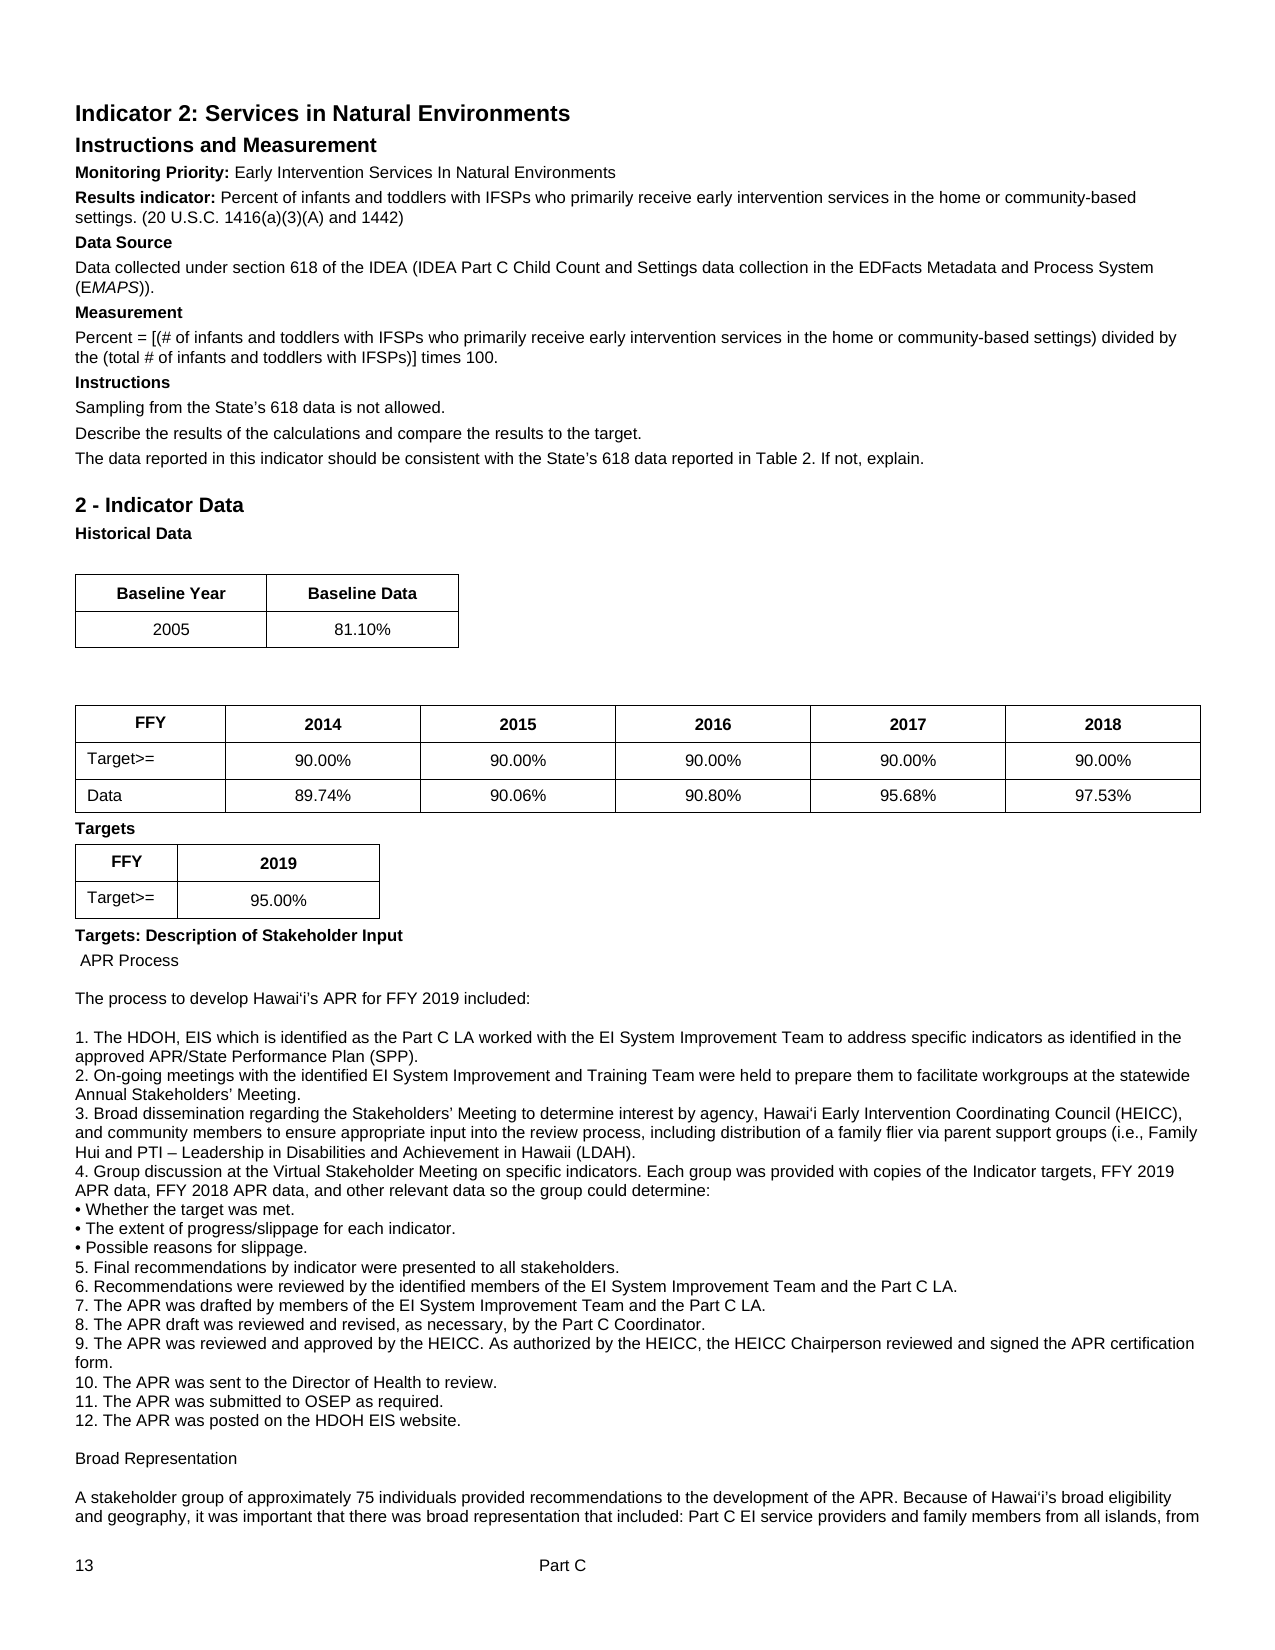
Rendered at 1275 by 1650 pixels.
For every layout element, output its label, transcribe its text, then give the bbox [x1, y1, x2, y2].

table_cell 90.00% [811, 743, 1005, 779]
text Monitoring Priority: Early Intervention Services In Natural Environments [75, 163, 1200, 182]
table_cell 2005 [76, 612, 266, 647]
text Instructions and Measurement [75, 133, 1200, 157]
table_cell 90.00% [226, 743, 420, 779]
table_cell 81.10% [267, 612, 458, 647]
text Data Source [75, 233, 1200, 252]
text Data collected under section 618 of the IDEA (IDEA Part C Child Count and Settings data collection in the EDFacts Metadata and Process System (EMAPS)). [75, 258, 1200, 297]
table_cell Target>= [76, 743, 225, 779]
text Describe the results of the calculations and compare the results to the target. [75, 424, 1200, 443]
table_header Baseline Data [267, 575, 458, 611]
table_cell 95.68% [811, 780, 1005, 812]
table_cell Data [76, 780, 225, 812]
subtitle Indicator 2: Services in Natural Environments [75, 100, 1200, 126]
text Instructions [75, 373, 1200, 392]
table_header FFY [76, 706, 225, 742]
table_header 2016 [616, 706, 810, 742]
text Measurement [75, 303, 1200, 322]
table_cell 89.74% [226, 780, 420, 812]
subtitle 2 - Indicator Data [75, 493, 1200, 517]
text The data reported in this indicator should be consistent with the State’s 618 data reported in Table 2. If not, explain. [75, 449, 1200, 468]
table_header 2014 [226, 706, 420, 742]
text Percent = [(# of infants and toddlers with IFSPs who primarily receive early intervention services in the home or community-based settings) divided by the (total # of infants and toddlers with IFSPs)] times 100. [75, 328, 1200, 367]
table_cell 95.00% [178, 882, 379, 918]
text Results indicator: Percent of infants and toddlers with IFSPs who primarily receive early intervention services in the home or community-based settings. (20 U.S.C. 1416(a)(3)(A) and 1442) [75, 188, 1200, 227]
text Targets: Description of Stakeholder Input [75, 925, 1200, 944]
table_cell 90.00% [616, 743, 810, 779]
table_cell 90.06% [421, 780, 615, 812]
table_cell 90.00% [1006, 743, 1200, 779]
table_header FFY [76, 845, 177, 881]
text Targets [75, 819, 1200, 838]
text Sampling from the State’s 618 data is not allowed. [75, 398, 1200, 417]
table_header 2015 [421, 706, 615, 742]
table_cell 97.53% [1006, 780, 1200, 812]
table_header 2018 [1006, 706, 1200, 742]
table_header 2017 [811, 706, 1005, 742]
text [75, 951, 1200, 1526]
table_cell Target>= [76, 882, 177, 918]
table_cell 90.80% [616, 780, 810, 812]
text Historical Data [75, 523, 1200, 543]
table_header 2019 [178, 845, 379, 881]
table_cell 90.00% [421, 743, 615, 779]
table_header Baseline Year [76, 575, 266, 611]
